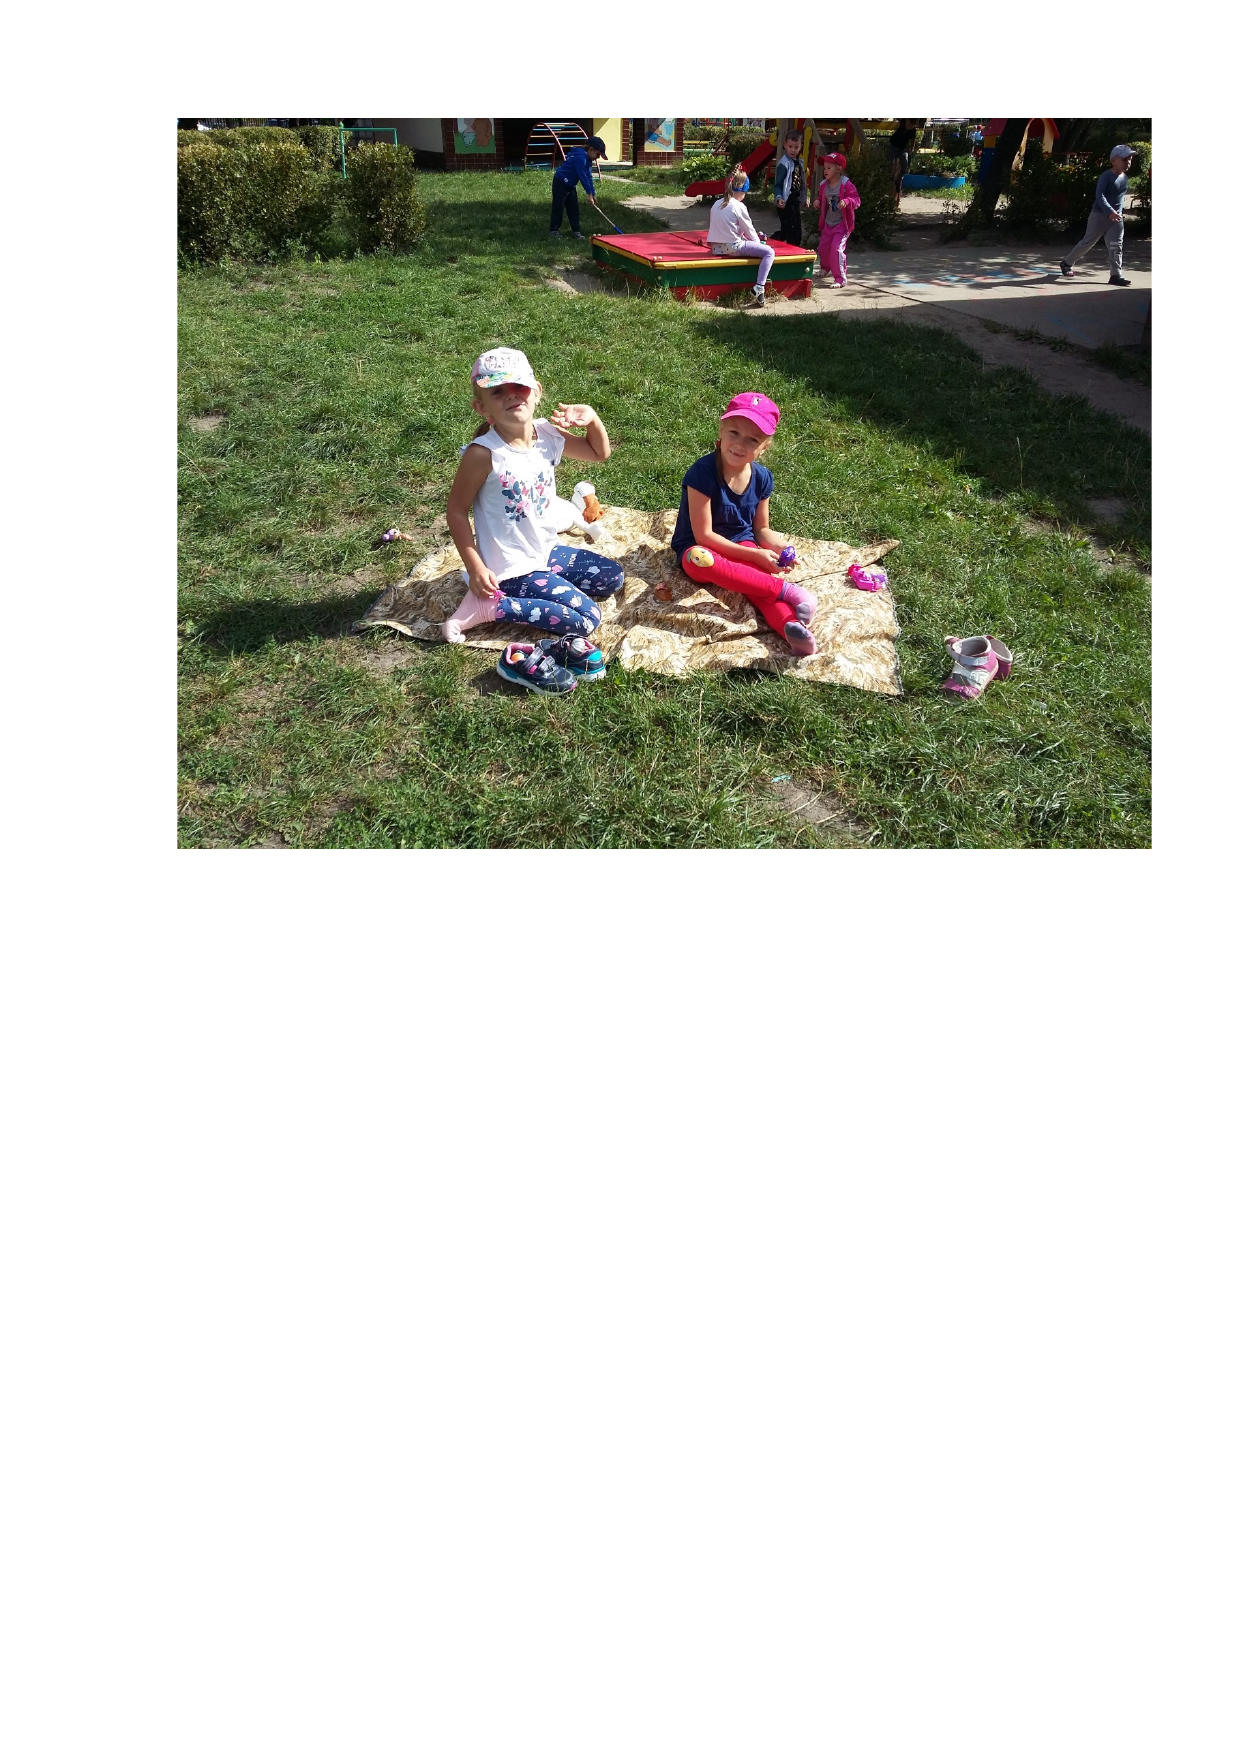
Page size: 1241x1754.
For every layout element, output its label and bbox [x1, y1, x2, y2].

picture [177, 118, 1152, 849]
